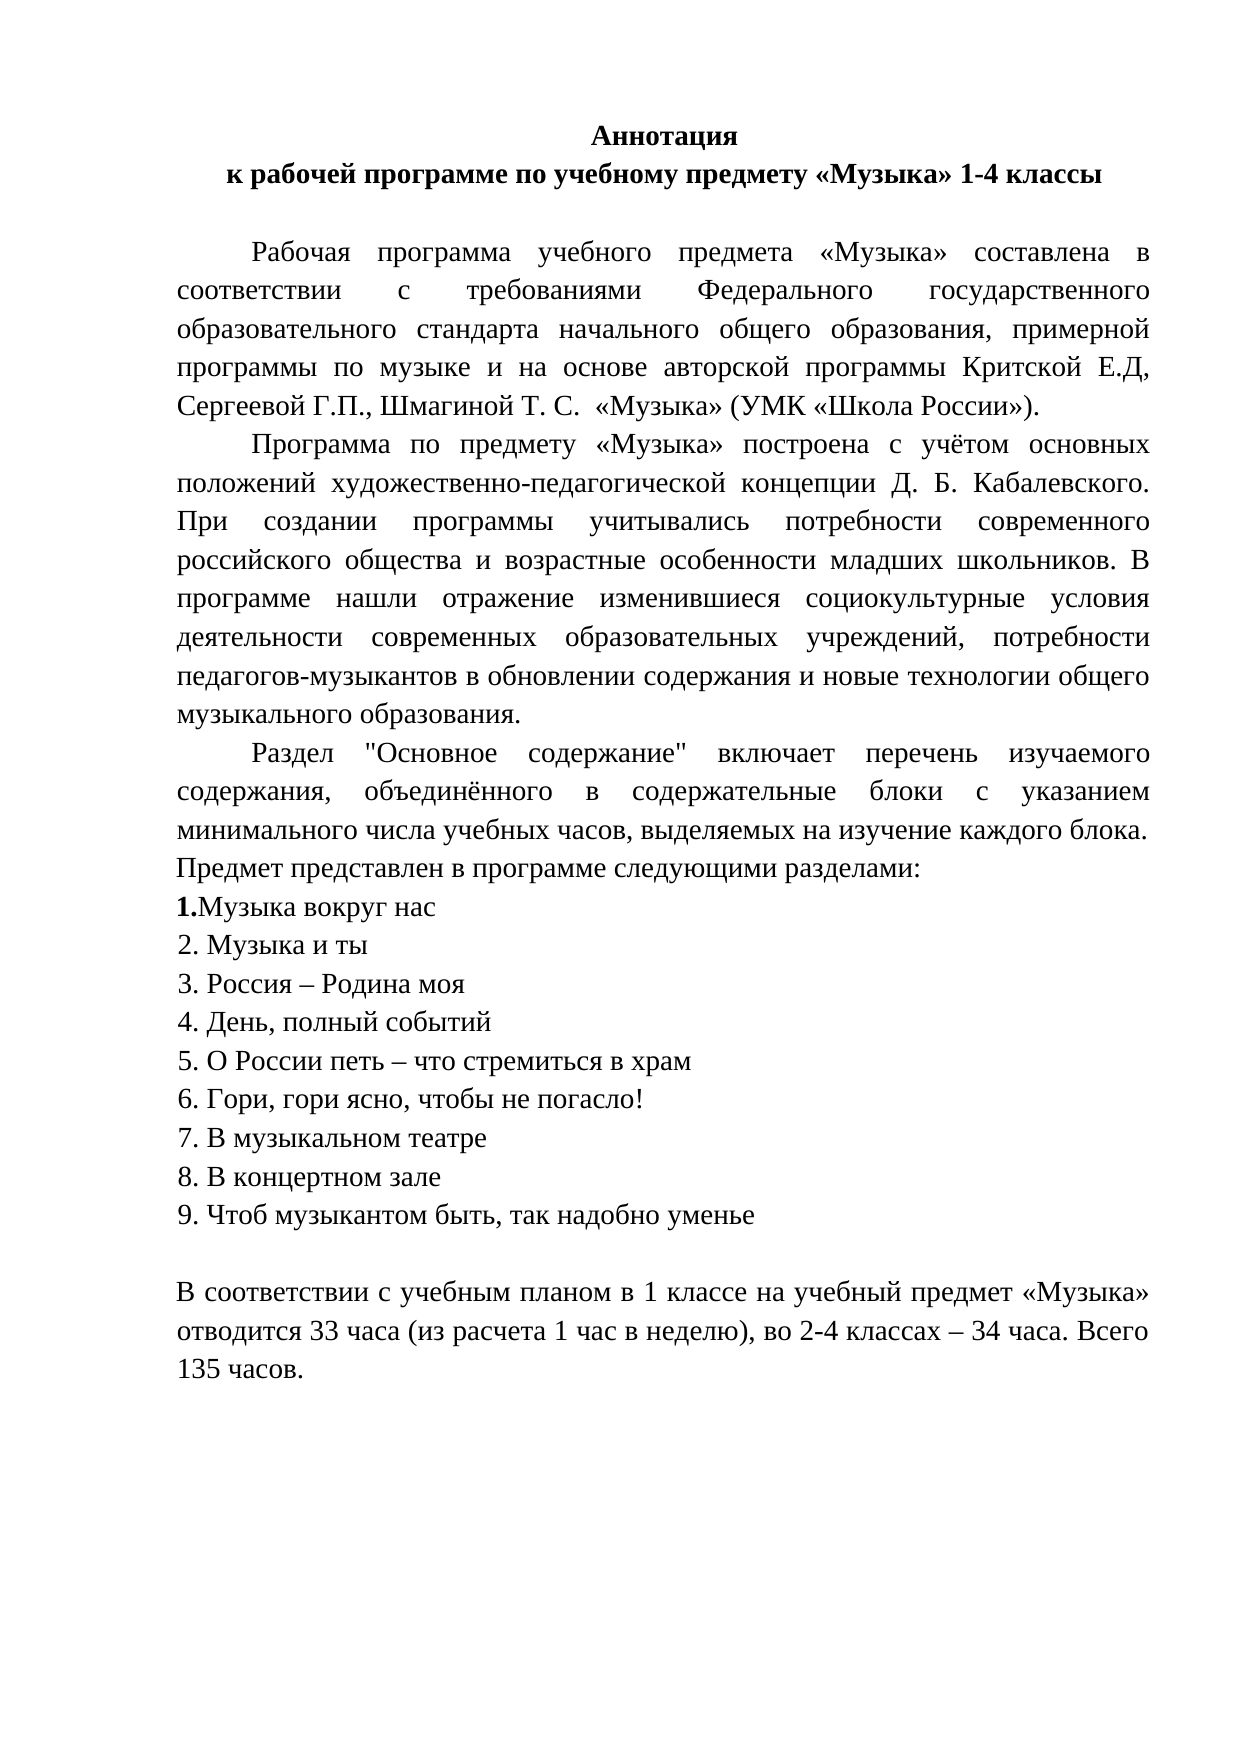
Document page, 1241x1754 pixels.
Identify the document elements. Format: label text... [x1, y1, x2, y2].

list Музыка и ты [177, 927, 1151, 961]
list В музыкальном театре [177, 1120, 1151, 1154]
text В соответствии с учебным планом в 1 классе на учебный предмет «Музыка» отводится 33 часа (из расчета 1 час в неделю), во 2-4 классах – 34 часа. Всего 135 часов. [176, 1274, 1151, 1385]
text Программа по предмету «Музыка» построена с учётом основных положений художественно-педагогической концепции Д. Б. Кабалевского. При создании программы учитывались потребности современного российского общества и возрастные особенности младших школьников. В программе нашли отражение изменившиеся социокультурные условия деятельности современных образовательных учреждений, потребности педагогов-музыкантов в обновлении содержания и новые технологии общего музыкального образования. [177, 426, 1151, 730]
text Аннотация [177, 118, 1152, 152]
list День, полный событий [177, 1004, 1151, 1038]
list О России петь – что стремиться в храм [177, 1043, 1151, 1077]
text Раздел "Основное содержание" включает перечень изучаемого содержания, объединённого в содержательные блоки с указанием минимального числа учебных часов, выделяемых на изучение каждого блока. [177, 735, 1151, 845]
text Рабочая программа учебного предмета «Музыка» составлена в соответствии с требованиями Федерального государственного образовательного стандарта начального общего образования, примерной программы по музыке и на основе авторской программы Критской Е.Д, Сергеевой Г.П., Шмагиной Т. С. «Музыка» (УМК «Школа России»). [176, 234, 1151, 421]
list Гори, гори ясно, чтобы не погасло! [177, 1082, 1151, 1115]
list Россия – Родина моя [177, 966, 1151, 999]
text 1.Музыка вокруг нас [176, 889, 1151, 922]
list Чтоб музыкантом быть, так надобно уменье [177, 1197, 1151, 1231]
text к рабочей программе по учебному предмету «Музыка» 1-4 классы [177, 157, 1152, 190]
text Предмет представлен в программе следующими разделами: [176, 850, 1151, 884]
list В концертном зале [177, 1159, 1151, 1192]
